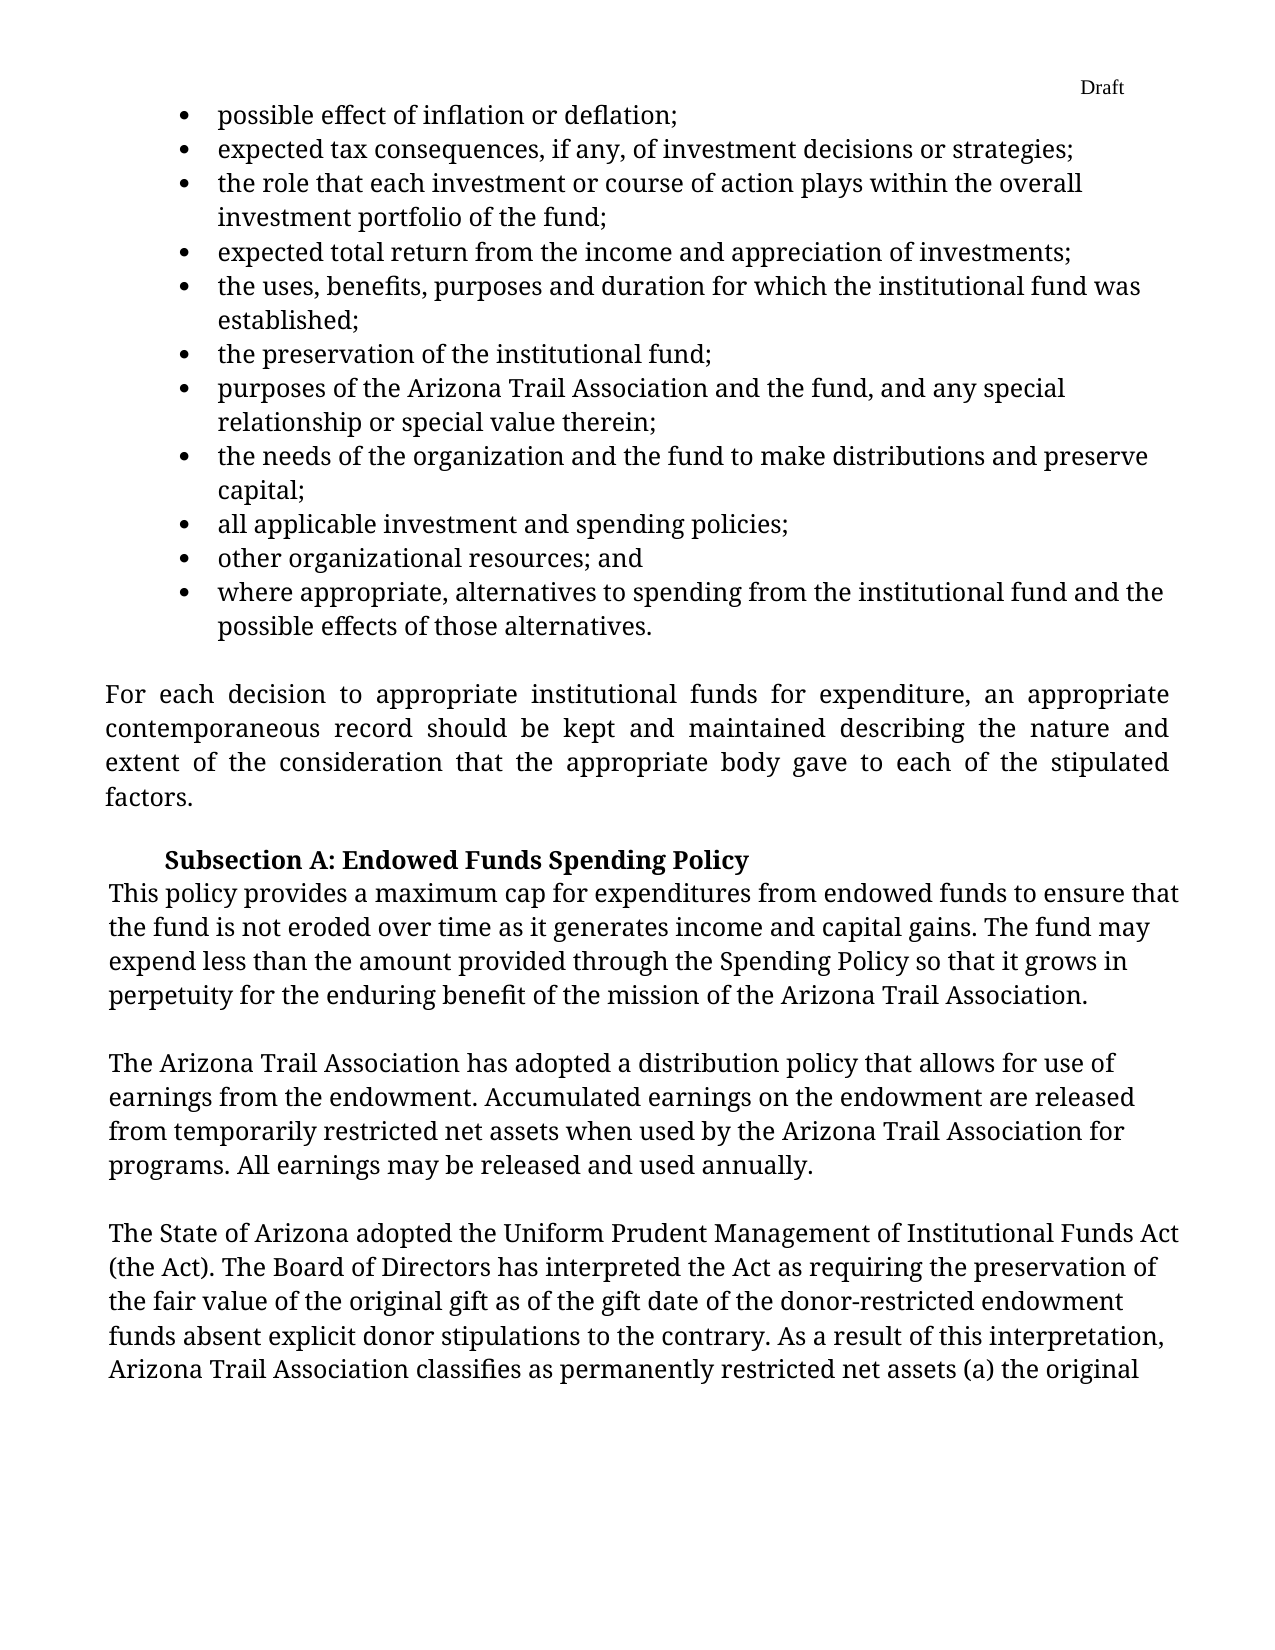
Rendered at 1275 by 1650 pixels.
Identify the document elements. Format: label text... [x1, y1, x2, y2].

list the needs of the organization and the fund to make distributions and preserve capital; [180, 438, 1185, 507]
list other organizational resources; and [180, 541, 1185, 575]
list the uses, benefits, purposes and duration for which the institutional fund was established; [180, 268, 1185, 336]
list expected tax consequences, if any, of investment decisions or strategies; [180, 132, 1185, 166]
text The Arizona Trail Association has adopted a distribution policy that allows for use of earnings from the endowment. Accumulated earnings on the endowment are released from temporarily restricted net assets when used by the Arizona Trail Association for programs. All earnings may be released and used annually. [108, 1046, 1185, 1182]
text This policy provides a maximum cap for expenditures from endowed funds to ensure that the fund is not eroded over time as it generates income and capital gains. The fund may expend less than the amount provided through the Spending Policy so that it grows in perpetuity for the enduring benefit of the mission of the Arizona Trail Association. [108, 875, 1185, 1012]
subtitle Subsection A: Endowed Funds Spending Policy [164, 847, 1185, 875]
list expected total return from the income and appreciation of investments; [180, 234, 1185, 268]
list where appropriate, alternatives to spending from the institutional fund and the possible effects of those alternatives. [180, 575, 1185, 643]
list possible effect of inflation or deflation; [180, 98, 1185, 132]
list purposes of the Arizona Trail Association and the fund, and any special relationship or special value therein; [180, 370, 1185, 438]
list all applicable investment and spending policies; [180, 507, 1185, 541]
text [108, 1216, 1185, 1386]
list the role that each investment or course of action plays within the overall investment portfolio of the fund; [180, 166, 1185, 234]
list the preservation of the institutional fund; [180, 336, 1185, 370]
text For each decision to appropriate institutional funds for expenditure, an appropriate contemporaneous record should be kept and maintained describing the nature and extent of the consideration that the appropriate body gave to each of the stipulated factors. [105, 677, 1171, 813]
